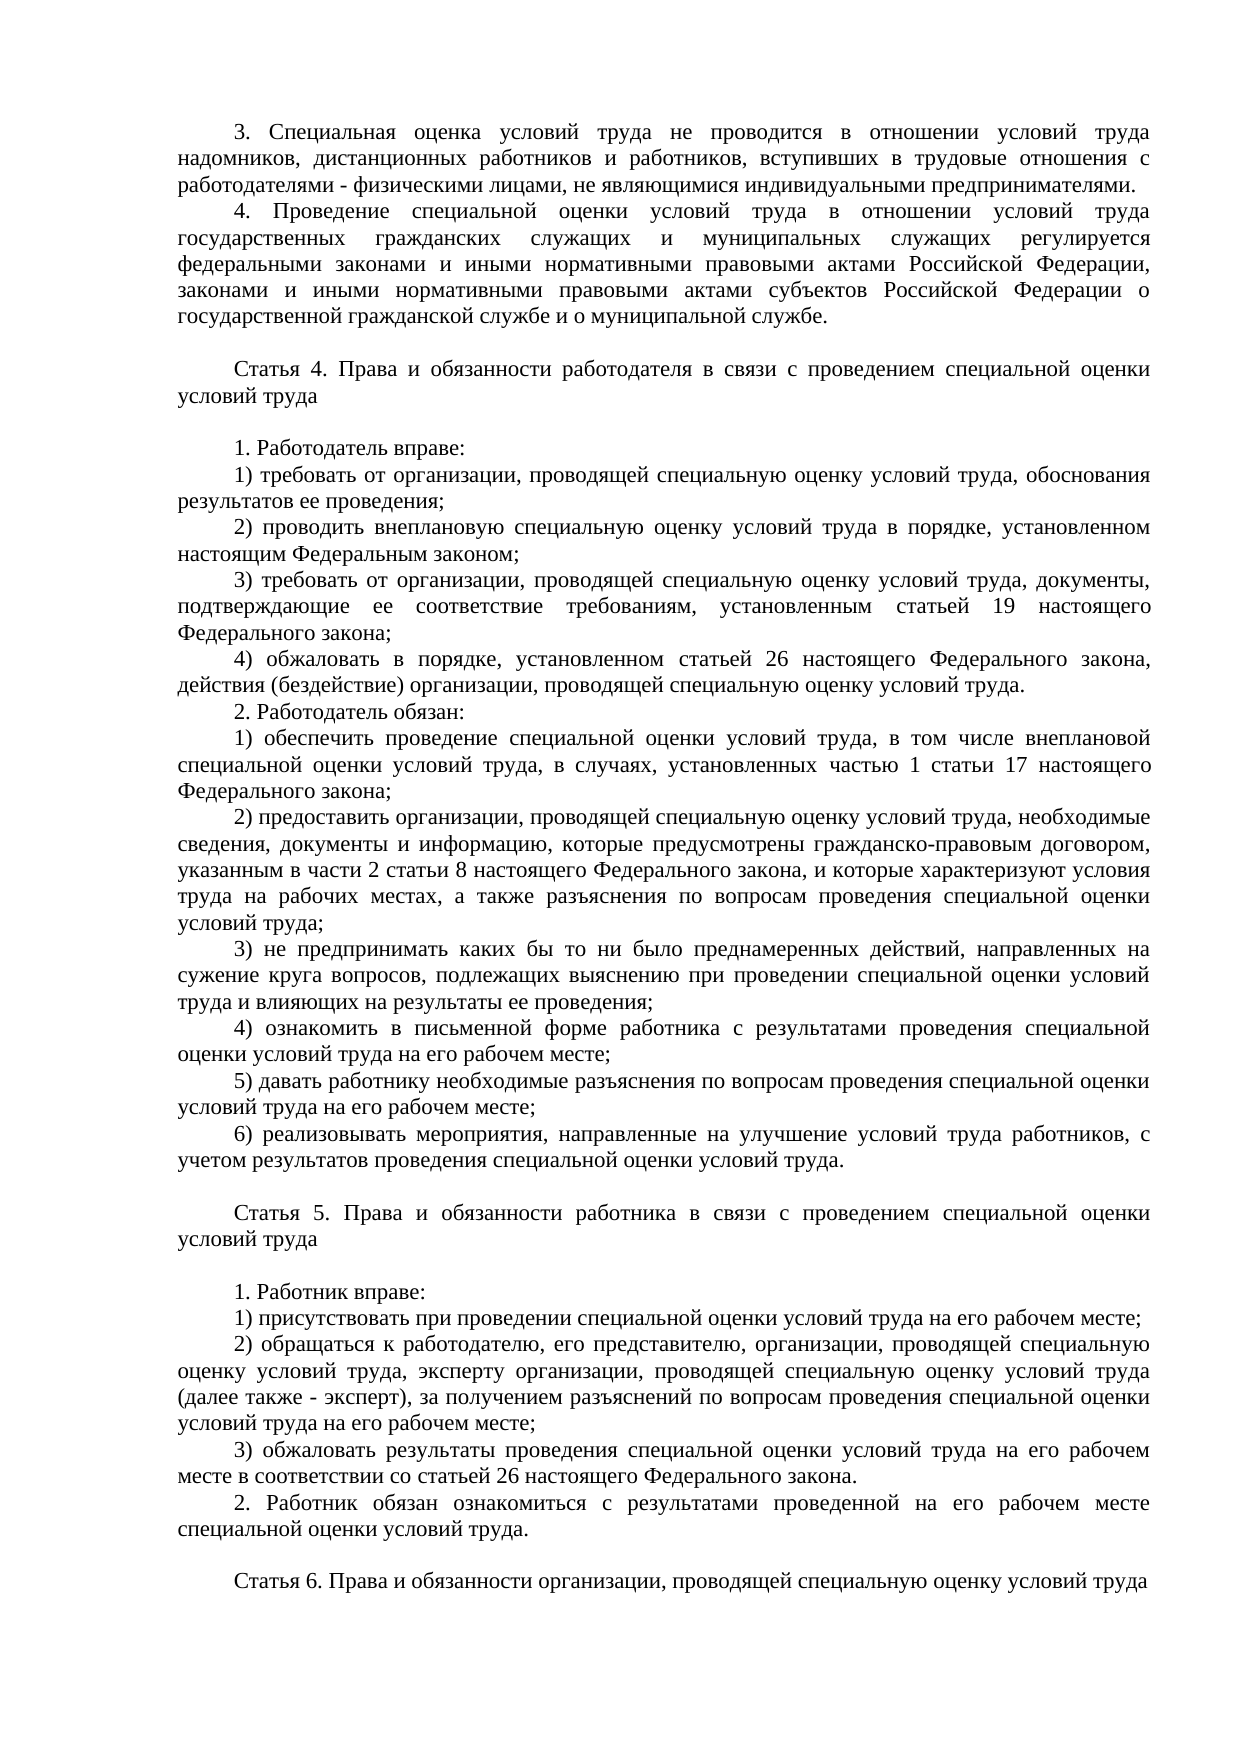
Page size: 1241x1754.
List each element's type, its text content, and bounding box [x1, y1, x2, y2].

text Статья 6. Права и обязанности организации, проводящей специальную оценку условий труда [177, 1568, 1152, 1594]
text 1. Работник вправе: [177, 1278, 1152, 1304]
text 2) предоставить организации, проводящей специальную оценку условий труда, необходимые сведения, документы и информацию, которые предусмотрены гражданско-правовым договором, указанным в части 2 статьи 8 настоящего Федерального закона, и которые характеризуют условия труда на рабочих местах, а также разъяснения по вопросам проведения специальной оценки условий труда; [177, 803, 1152, 935]
text 4) ознакомить в письменной форме работника с результатами проведения специальной оценки условий труда на его рабочем месте; [177, 1014, 1152, 1067]
text 6) реализовывать мероприятия, направленные на улучшение условий труда работников, с учетом результатов проведения специальной оценки условий труда. [177, 1119, 1152, 1172]
text 3. Специальная оценка условий труда не проводится в отношении условий труда надомников, дистанционных работников и работников, вступивших в трудовые отношения с работодателями - физическими лицами, не являющимися индивидуальными предпринимателями. [177, 118, 1152, 197]
text 1) требовать от организации, проводящей специальную оценку условий труда, обоснования результатов ее проведения; [177, 461, 1152, 513]
text 5) давать работнику необходимые разъяснения по вопросам проведения специальной оценки условий труда на его рабочем месте; [177, 1067, 1152, 1119]
text 3) обжаловать результаты проведения специальной оценки условий труда на его рабочем месте в соответствии со статьей 26 настоящего Федерального закона. [177, 1436, 1152, 1488]
text 1) обеспечить проведение специальной оценки условий труда, в том числе внеплановой специальной оценки условий труда, в случаях, установленных частью 1 статьи 17 настоящего Федерального закона; [177, 724, 1152, 803]
text 3) не предпринимать каких бы то ни было преднамеренных действий, направленных на сужение круга вопросов, подлежащих выяснению при проведении специальной оценки условий труда и влияющих на результаты ее проведения; [177, 935, 1152, 1014]
text 4) обжаловать в порядке, установленном статьей 26 настоящего Федерального закона, действия (бездействие) организации, проводящей специальную оценку условий труда. [177, 645, 1152, 698]
text 2. Работник обязан ознакомиться с результатами проведенной на его рабочем месте специальной оценки условий труда. [177, 1488, 1152, 1541]
text 4. Проведение специальной оценки условий труда в отношении условий труда государственных гражданских служащих и муниципальных служащих регулируется федеральными законами и иными нормативными правовыми актами Российской Федерации, законами и иными нормативными правовыми актами субъектов Российской Федерации о государственной гражданской службе и о муниципальной службе. [177, 197, 1152, 329]
text Статья 5. Права и обязанности работника в связи с проведением специальной оценки условий труда [177, 1199, 1152, 1251]
text Статья 4. Права и обязанности работодателя в связи с проведением специальной оценки условий труда [177, 355, 1152, 408]
text 2. Работодатель обязан: [177, 698, 1152, 724]
text 2) проводить внеплановую специальную оценку условий труда в порядке, установленном настоящим Федеральным законом; [177, 513, 1152, 566]
text 1) присутствовать при проведении специальной оценки условий труда на его рабочем месте; [177, 1304, 1152, 1330]
text 2) обращаться к работодателю, его представителю, организации, проводящей специальную оценку условий труда, эксперту организации, проводящей специальную оценку условий труда (далее также - эксперт), за получением разъяснений по вопросам проведения специальной оценки условий труда на его рабочем месте; [177, 1330, 1152, 1436]
text 1. Работодатель вправе: [177, 434, 1152, 461]
text 3) требовать от организации, проводящей специальную оценку условий труда, документы, подтверждающие ее соответствие требованиям, установленным статьей 19 настоящего Федерального закона; [177, 566, 1152, 645]
